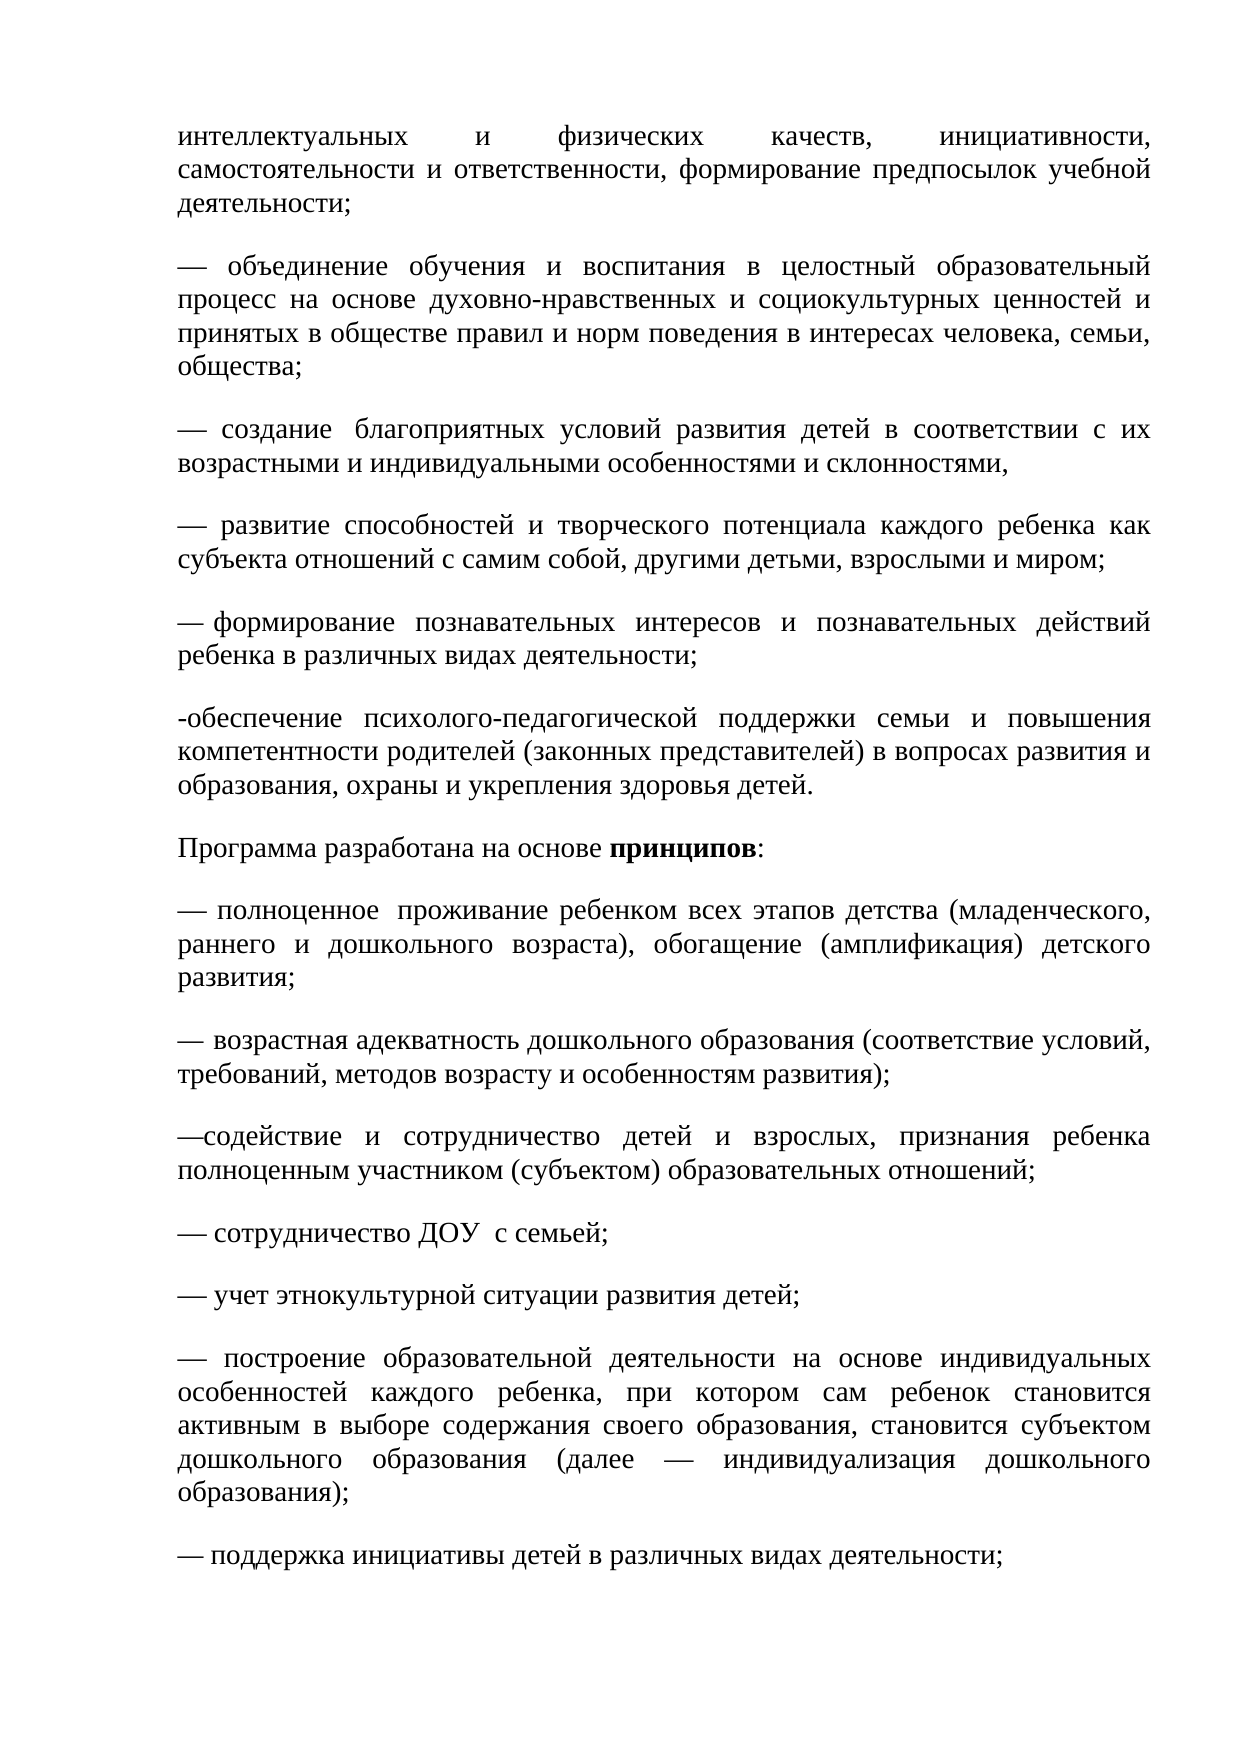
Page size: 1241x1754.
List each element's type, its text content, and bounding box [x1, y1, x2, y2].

text — построение образовательной деятельности на основе индивидуальных особенностей каждого ребенка, при котором сам ребенок становится активным в выборе содержания своего образования, становится субъектом дошкольного образования (далее — индивидуализация дошкольного образования); [177, 1340, 1152, 1508]
text — формирование познавательных интересов и познавательных действий ребенка в различных видах деятельности; [177, 604, 1152, 671]
text Программа разработана на основе принципов: [177, 830, 1152, 863]
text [177, 118, 1152, 219]
text — сотрудничество ДОУ с семьей; [177, 1215, 1152, 1248]
text —содействие и сотрудничество детей и взрослых, признания ребенка полноценным участником (субъектом) образовательных отношений; [177, 1118, 1152, 1186]
text -обеспечение психолого-педагогической поддержки семьи и повышения компетентности родителей (законных представителей) в вопросах развития и образования, охраны и укрепления здоровья детей. [177, 700, 1152, 801]
text — возрастная адекватность дошкольного образования (соответствие условий, требований, методов возрасту и особенностям развития); [177, 1022, 1152, 1089]
text — поддержка инициативы детей в различных видах деятельности; [177, 1537, 1152, 1571]
text — учет этнокультурной ситуации развития детей; [177, 1277, 1152, 1311]
text — создание благоприятных условий развития детей в соответствии с их возрастными и индивидуальными особенностями и склонностями, [177, 411, 1152, 478]
text — объединение обучения и воспитания в целостный образовательный процесс на основе духовно-нравственных и социокультурных ценностей и принятых в обществе правил и норм поведения в интересах человека, семьи, общества; [177, 248, 1152, 382]
text — развитие способностей и творческого потенциала каждого ребенка как субъекта отношений с самим собой, другими детьми, взрослыми и миром; [177, 507, 1152, 574]
text — полноценное проживание ребенком всех этапов детства (младенческого, раннего и дошкольного возраста), обогащение (амплификация) детского развития; [177, 892, 1152, 993]
